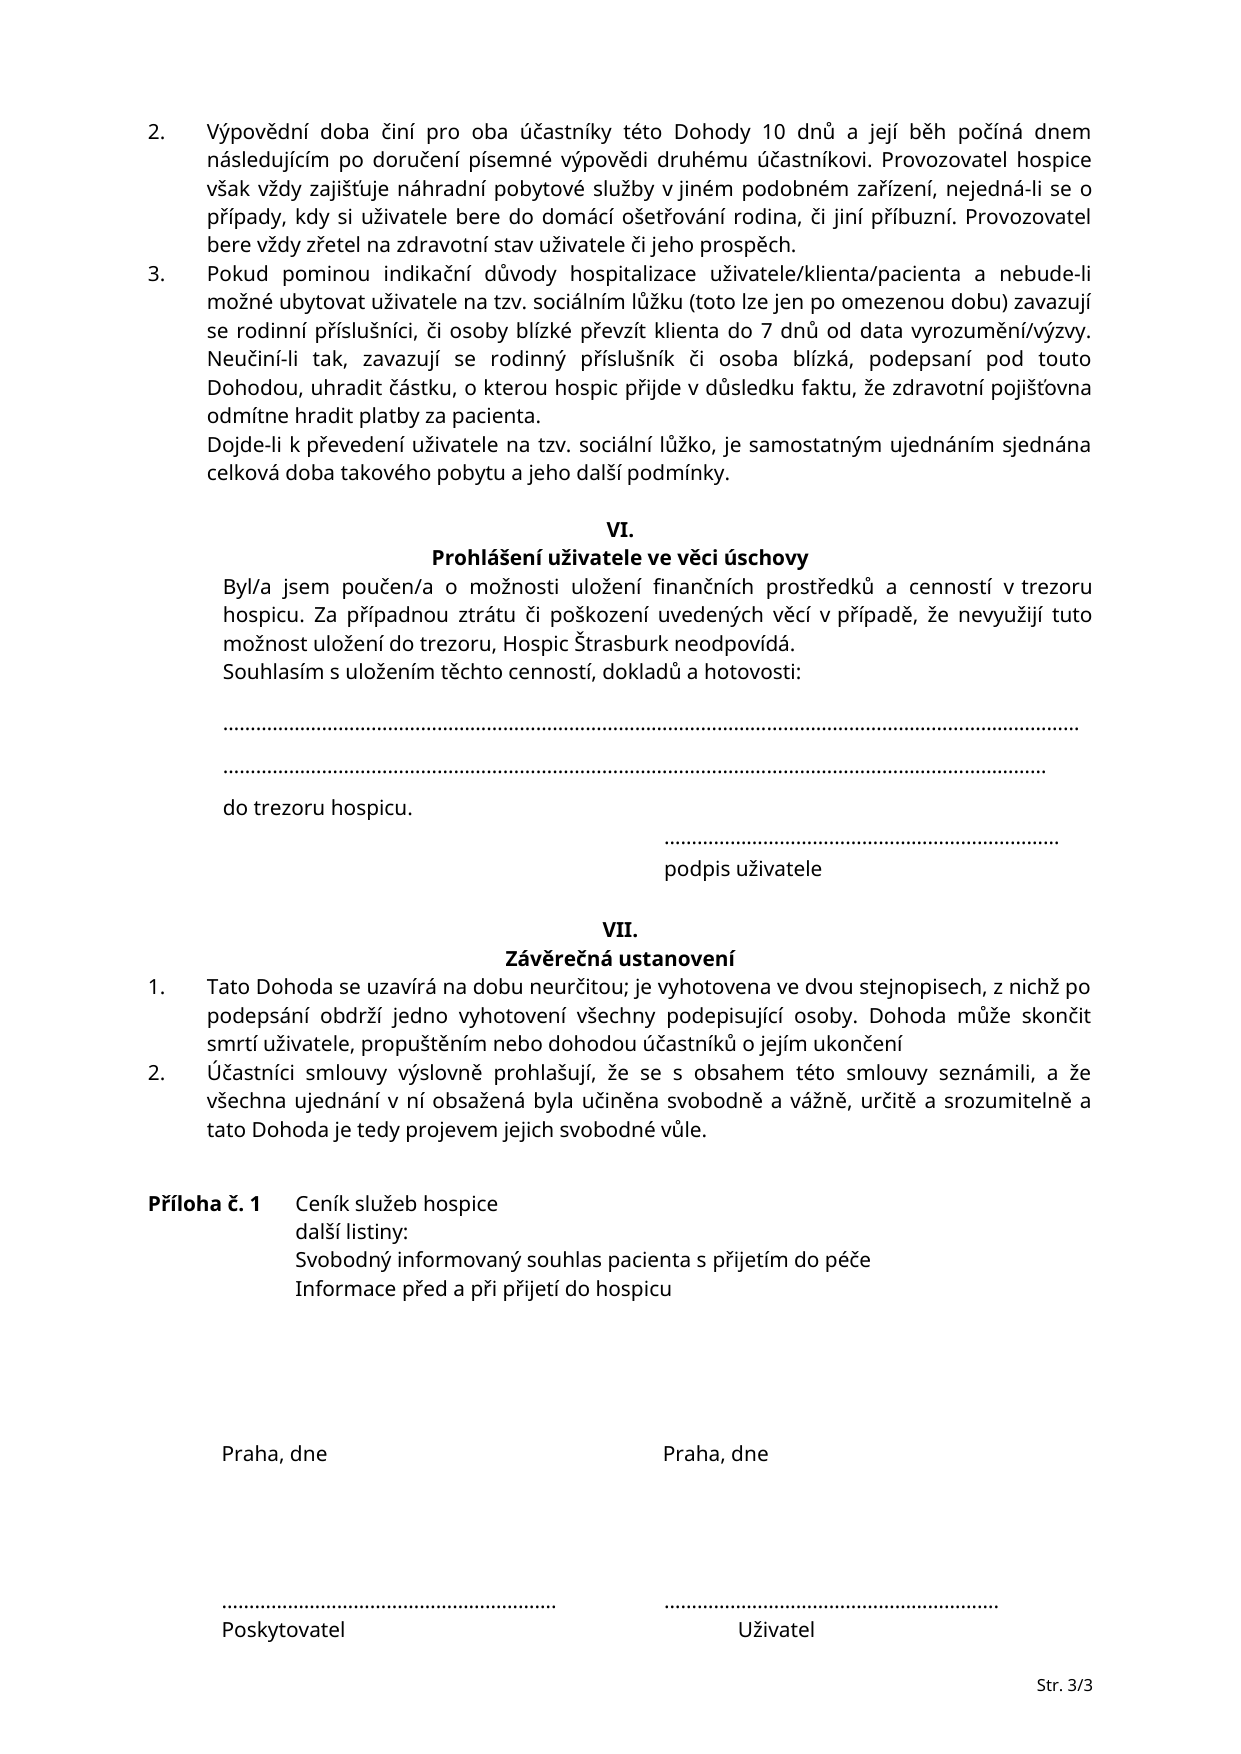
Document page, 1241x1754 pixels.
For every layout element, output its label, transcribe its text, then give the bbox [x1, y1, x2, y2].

text do trezoru hospicu. [223, 793, 1093, 822]
text podpis uživatele [223, 854, 1093, 883]
text 2. Výpovědní doba činí pro oba účastníky této Dohody 10 dnů a její běh počíná dnem následujícím po doručení písemné výpovědi druhému účastníkovi. Provozovatel hospice však vždy zajišťuje náhradní pobytové služby v jiném podobném zařízení, nejedná-li se o případy, kdy si uživatele bere do domácí ošetřování rodina, či jiní příbuzní. Provozovatel bere vždy zřetel na zdravotní stav uživatele či jeho prospěch. [148, 117, 1093, 259]
text 1. Tato Dohoda se uzavírá na dobu neurčitou; je vyhotovena ve dvou stejnopisech, z nichž po podepsání obdrží jedno vyhotovení všechny podepisující osoby. Dohoda může skončit smrtí uživatele, propuštěním nebo dohodou účastníků o jejím ukončení [148, 972, 1093, 1058]
text Souhlasím s uložením těchto cenností, dokladů a hotovosti: [223, 657, 1093, 686]
text Svobodný informovaný souhlas pacienta s přijetím do péče [148, 1246, 1090, 1274]
text Informace před a při přijetí do hospicu [148, 1274, 1090, 1302]
text ……………………………………………………. ……………………………………………………. [148, 1586, 1090, 1615]
text 2. Účastníci smlouvy výslovně prohlašují, že se s obsahem této smlouvy seznámili, a že všechna ujednání v ní obsažená byla učiněna svobodně a vážně, určitě a srozumitelně a tato Dohoda je tedy projevem jejich svobodné vůle. [148, 1058, 1093, 1143]
text Prohlášení uživatele ve věci úschovy [148, 543, 1093, 572]
text Příloha č. 1 Ceník služeb hospice [148, 1189, 1093, 1217]
text Poskytovatel Uživatel [148, 1615, 1090, 1643]
text ……………………………………………………………… [223, 822, 1093, 850]
text 3. Pokud pominou indikační důvody hospitalizace uživatele/klienta/pacienta a nebude-li možné ubytovat uživatele na tzv. sociálním lůžku (toto lze jen po omezenou dobu) zavazují se rodinní příslušníci, či osoby blízké převzít klienta do 7 dnů od data vyrozumění/výzvy. Neučiní-li tak, zavazují se rodinný příslušník či osoba blízká, podepsaní pod touto Dohodou, uhradit částku, o kterou hospic přijde v důsledku faktu, že zdravotní pojišťovna odmítne hradit platby za pacienta. [148, 259, 1093, 430]
text další listiny: [221, 1217, 1090, 1246]
text Byl/a jsem poučen/a o možnosti uložení finančních prostředků a cenností v trezoru hospicu. Za případnou ztrátu či poškození uvedených věcí v případě, že nevyužijí tuto možnost uložení do trezoru, Hospic Štrasburk neodpovídá. [223, 572, 1093, 657]
text VI. [148, 515, 1093, 543]
text Dojde-li k převedení uživatele na tzv. sociální lůžko, je samostatným ujednáním sjednána celková doba takového pobytu a jeho další podmínky. [148, 430, 1093, 487]
text Praha, dne Praha, dne [148, 1439, 1090, 1467]
text ……………………………………………………………………………………………………………………………………………………………………………………………………………………………………………………………………………… [223, 708, 1093, 779]
text VII. [148, 916, 1093, 944]
text Závěrečná ustanovení [148, 944, 1093, 972]
